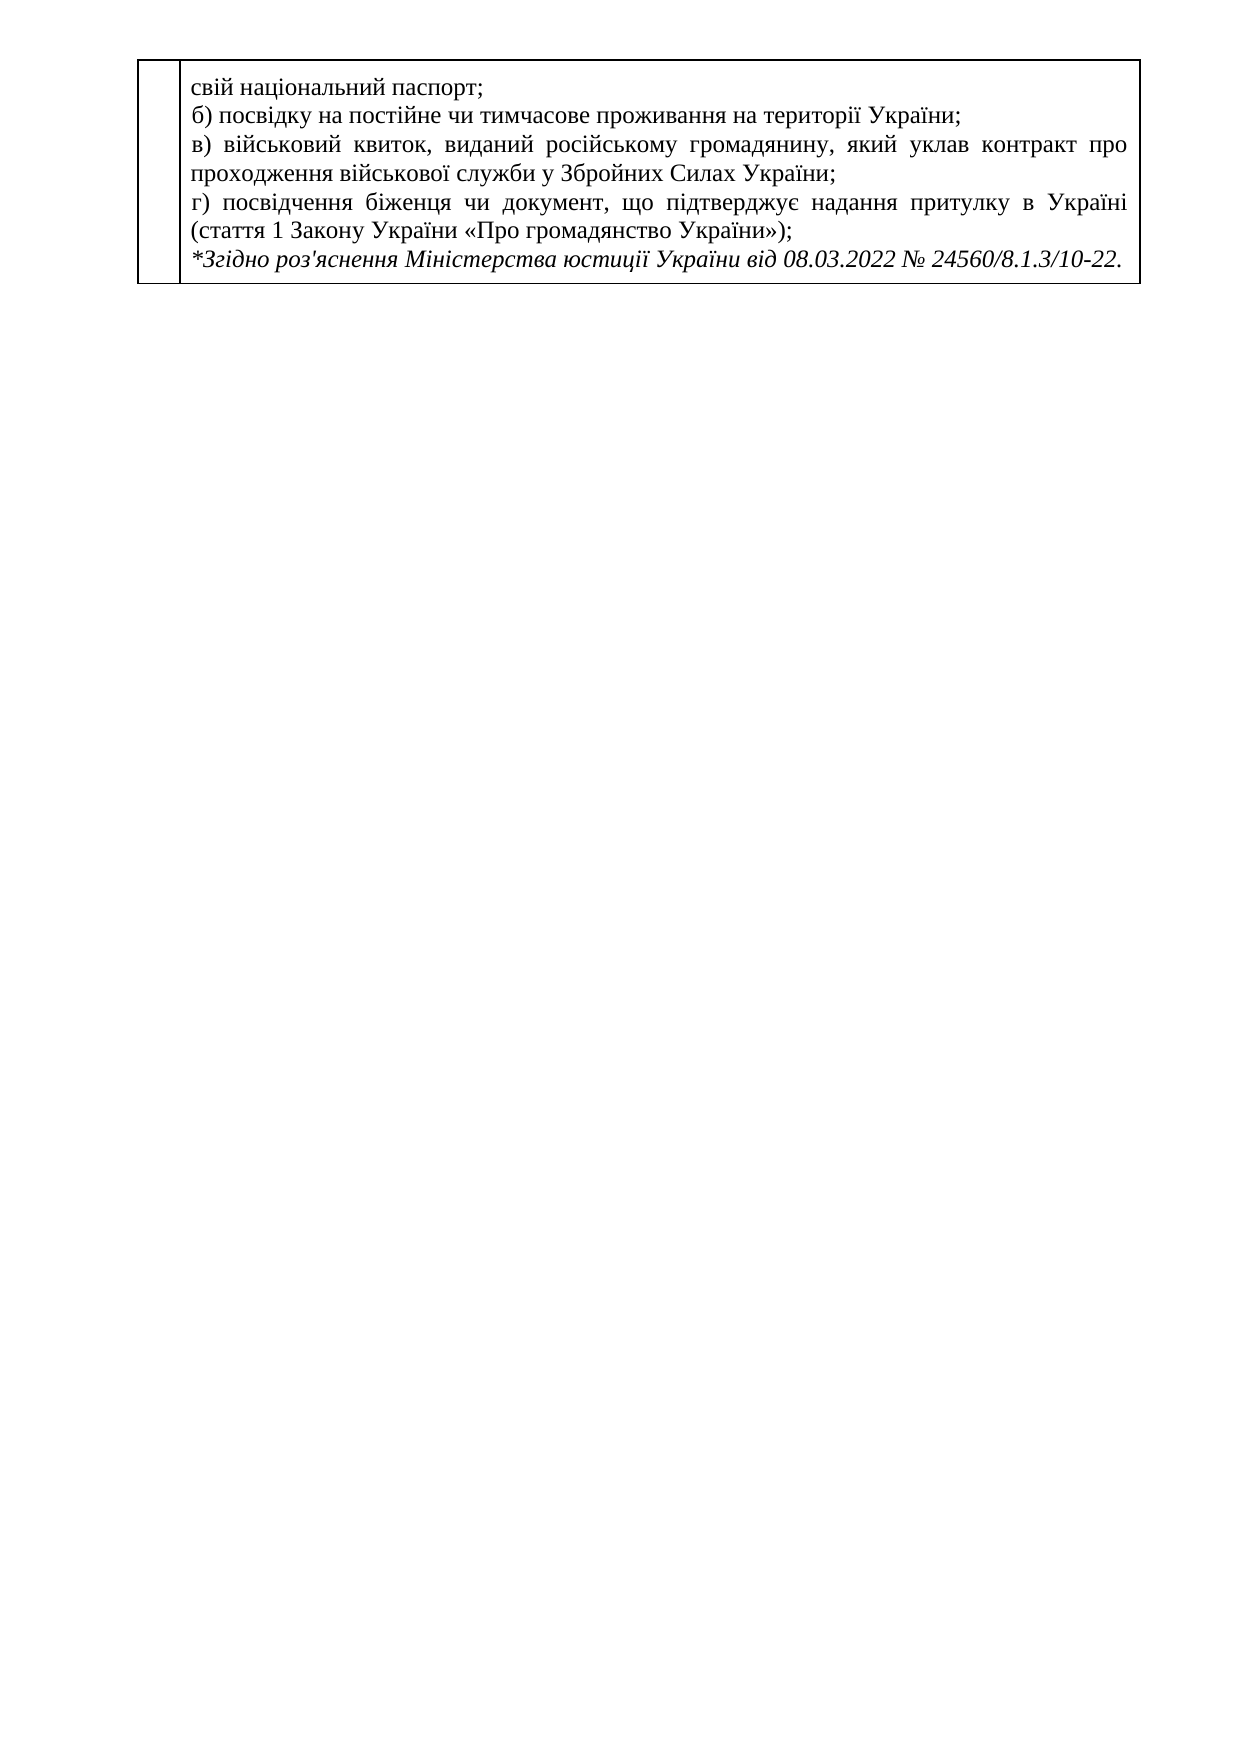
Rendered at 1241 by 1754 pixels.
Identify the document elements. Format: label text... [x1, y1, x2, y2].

table_cell 6 [139, 61, 179, 283]
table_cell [181, 61, 1139, 283]
